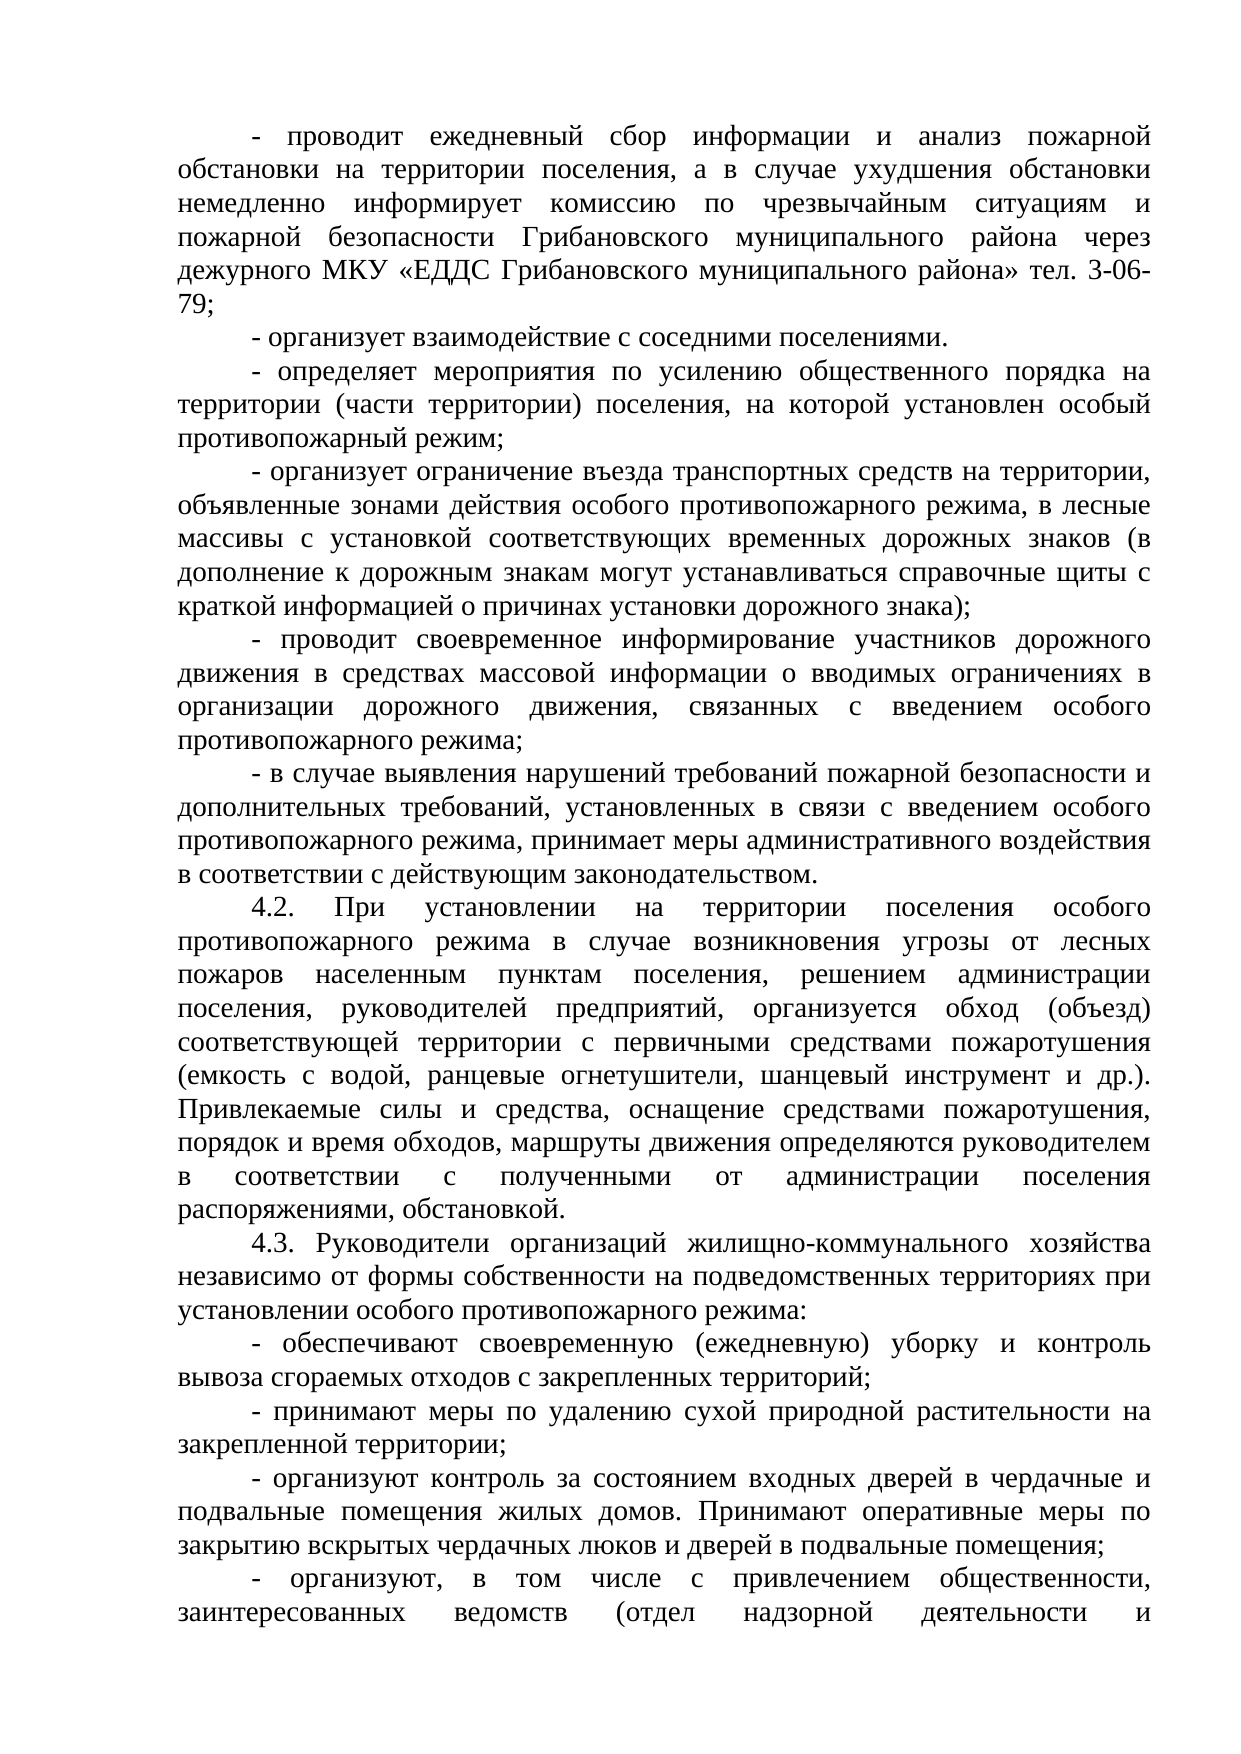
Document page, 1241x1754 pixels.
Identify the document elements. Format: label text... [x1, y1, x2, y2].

text - обеспечивают своевременную (ежедневную) уборку и контроль вывоза сгораемых отходов с закрепленных территорий; [177, 1326, 1152, 1393]
text - в случае выявления нарушений требований пожарной безопасности и дополнительных требований, установленных в связи с введением особого противопожарного режима, принимает меры административного воздействия в соответствии с действующим законодательством. [177, 755, 1152, 889]
text - организует ограничение въезда транспортных средств на территории, объявленные зонами действия особого противопожарного режима, в лесные массивы с установкой соответствующих временных дорожных знаков (в дополнение к дорожным знакам могут устанавливаться справочные щиты с краткой информацией о причинах установки дорожного знака); [177, 453, 1152, 621]
text 4.2. При установлении на территории поселения особого противопожарного режима в случае возникновения угрозы от лесных пожаров населенным пунктам поселения, решением администрации поселения, руководителей предприятий, организуется обход (объезд) соответствующей территории с первичными средствами пожаротушения (емкость с водой, ранцевые огнетушители, шанцевый инструмент и др.). Привлекаемые силы и средства, оснащение средствами пожаротушения, порядок и время обходов, маршруты движения определяются руководителем в соответствии с полученными от администрации поселения распоряжениями, обстановкой. [177, 889, 1152, 1225]
text - проводит своевременное информирование участников дорожного движения в средствах массовой информации о вводимых ограничениях в организации дорожного движения, связанных с введением особого противопожарного режима; [177, 621, 1152, 755]
text - проводит ежедневный сбор информации и анализ пожарной обстановки на территории поселения, а в случае ухудшения обстановки немедленно информирует комиссию по чрезвычайным ситуациям и пожарной безопасности Грибановского муниципального района через дежурного МКУ «ЕДДС Грибановского муниципального района» тел. 3-06-79; [177, 118, 1152, 319]
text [177, 1560, 1152, 1627]
text 4.3. Руководители организаций жилищно-коммунального хозяйства независимо от формы собственности на подведомственных территориях при установлении особого противопожарного режима: [177, 1225, 1152, 1326]
text - организуют контроль за состоянием входных дверей в чердачные и подвальные помещения жилых домов. Принимают оперативные меры по закрытию вскрытых чердачных люков и дверей в подвальные помещения; [177, 1460, 1152, 1560]
text - принимают меры по удалению сухой природной растительности на закрепленной территории; [177, 1393, 1152, 1460]
text - определяет мероприятия по усилению общественного порядка на территории (части территории) поселения, на которой установлен особый противопожарный режим; [177, 353, 1152, 453]
text - организует взаимодействие с соседними поселениями. [177, 319, 1152, 353]
